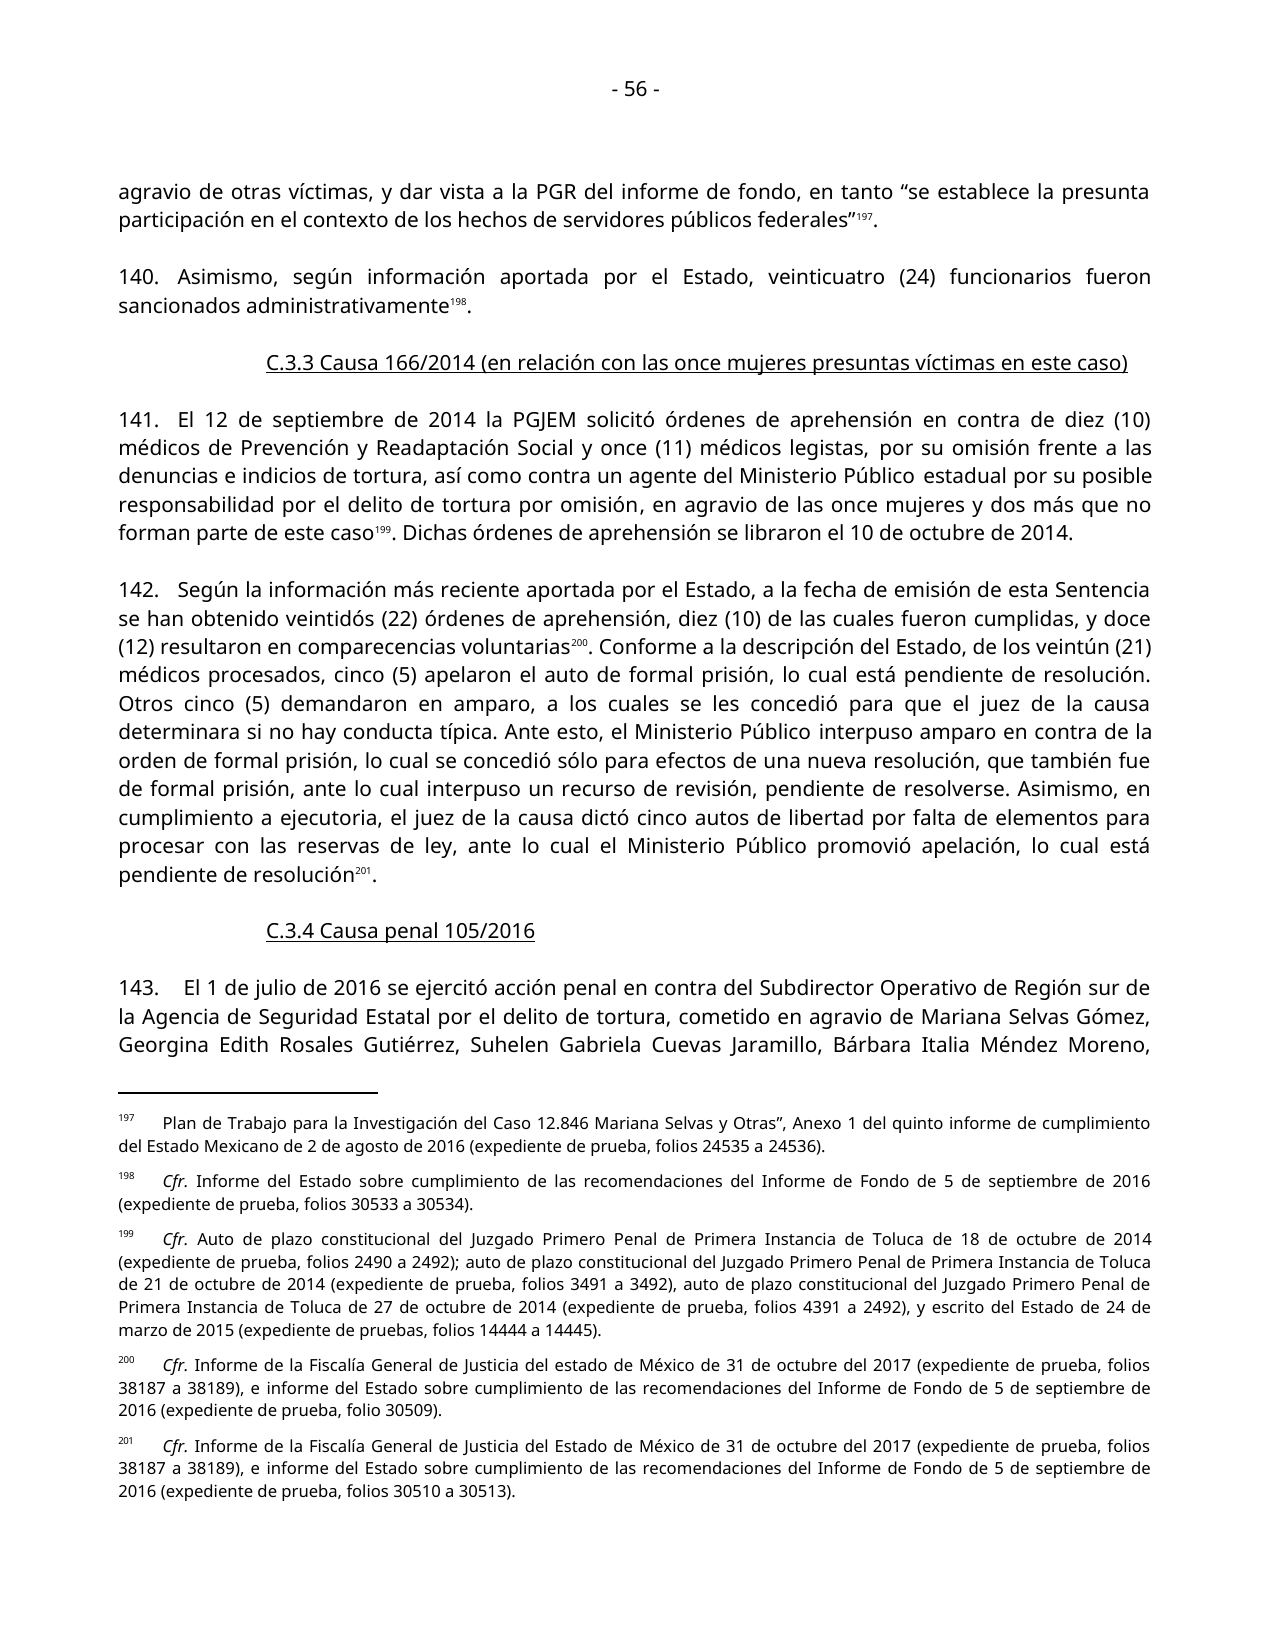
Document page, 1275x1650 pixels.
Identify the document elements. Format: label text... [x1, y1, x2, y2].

subtitle C.3.3 Causa 166/2014 (en relación con las once mujeres presuntas víctimas en este caso) [266, 348, 1153, 376]
text En agosto de 2016, el Estado preparó un plan de trabajo para la investigación del caso, el cual proponía la citación de víctimas que iban a bordo de los camiones y de policías que participaron en el traslado de los detenidos y convoy, la ampliación del ejercicio de la acción penal contra los 28 policías en agravio de otras víctimas, y dar vista a la PGR del informe de fondo, en tanto “se establece la presunta participación en el contexto de los hechos de servidores públicos federales”. [118, 177, 1153, 234]
text El 1 de julio de 2016 se ejercitó acción penal en contra del Subdirector Operativo de Región sur de la Agencia de Seguridad Estatal por el delito de tortura, cometido en agravio de Mariana Selvas Gómez, Georgina Edith Rosales Gutiérrez, Suhelen Gabriela Cuevas Jaramillo, Bárbara Italia Méndez Moreno, Claudia Hernández García, Norma Aidé Jiménez Osorio y Angélica Patricia Torres Linares, por ser encargado de los autobuses y demás vehículos en que fueron trasladadas el 4 de mayo de 2006. El 29 de julio de 2016 el juez negó la orden de aprehensión solicitada por la PGJEM, ante lo cual la PGJEM interpuso un recurso de apelación. El 5 de enero de 2017 la PGJEM aportó nuevos datos de prueba, y solicitó orden de aprehensión en contra del inculpado. El 11 de mayo de 2017 el juez resolvió negar la orden de aprehensión solicitada. En contra de dicha resolución la PGJEM interpuso un recurso de apelación. No consta en el expediente ante esta Corte que dichos recursos hayan sido resueltos a la fecha de emisión de esta Sentencia. [118, 973, 1153, 1059]
text El 12 de septiembre de 2014 la PGJEM solicitó órdenes de aprehensión en contra de diez (10) médicos de Prevención y Readaptación Social y once (11) médicos legistas, por su omisión frente a las denuncias e indicios de tortura, así como contra un agente del Ministerio Público estadual por su posible responsabilidad por el delito de tortura por omisión, en agravio de las once mujeres y dos más que no forman parte de este caso. Dichas órdenes de aprehensión se libraron el 10 de octubre de 2014. [118, 405, 1153, 547]
text Asimismo, según información aportada por el Estado, veinticuatro (24) funcionarios fueron sancionados administrativamente. [118, 262, 1153, 319]
text Según la información más reciente aportada por el Estado, a la fecha de emisión de esta Sentencia se han obtenido veintidós (22) órdenes de aprehensión, diez (10) de las cuales fueron cumplidas, y doce (12) resultaron en comparecencias voluntarias. Conforme a la descripción del Estado, de los veintún (21) médicos procesados, cinco (5) apelaron el auto de formal prisión, lo cual está pendiente de resolución. Otros cinco (5) demandaron en amparo, a los cuales se les concedió para que el juez de la causa determinara si no hay conducta típica. Ante esto, el Ministerio Público interpuso amparo en contra de la orden de formal prisión, lo cual se concedió sólo para efectos de una nueva resolución, que también fue de formal prisión, ante lo cual interpuso un recurso de revisión, pendiente de resolverse. Asimismo, en cumplimiento a ejecutoria, el juez de la causa dictó cinco autos de libertad por falta de elementos para procesar con las reservas de ley, ante lo cual el Ministerio Público promovió apelación, lo cual está pendiente de resolución. [118, 575, 1153, 888]
subtitle C.3.4 Causa penal 105/2016 [266, 917, 1153, 945]
